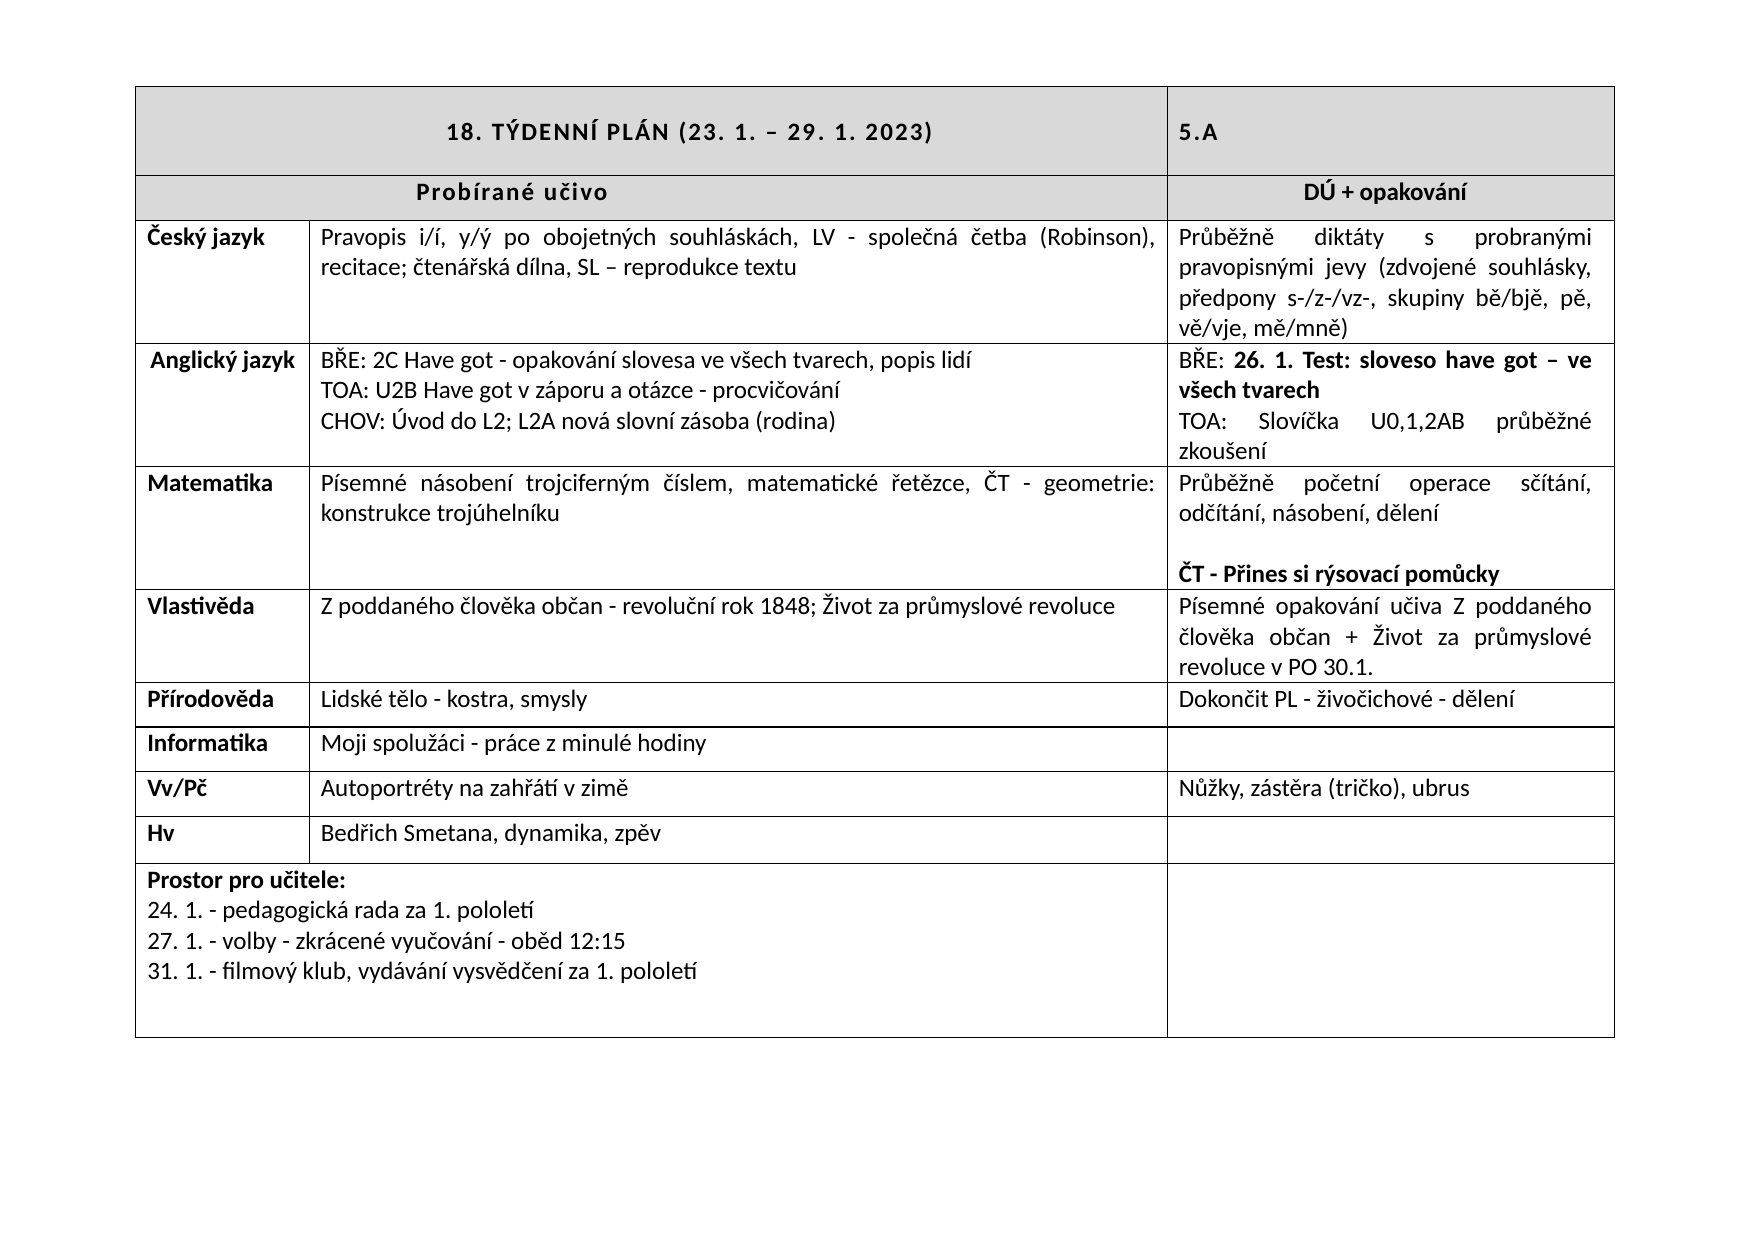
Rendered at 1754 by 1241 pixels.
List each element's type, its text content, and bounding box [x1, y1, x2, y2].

table_cell BŘE: 26. 1. Test: sloveso have got – ve všech tvarech TOA: Slovíčka U0,1,2AB průběžné zkoušení [1168, 344, 1614, 466]
table_cell [1168, 817, 1614, 863]
table_cell Hv [136, 817, 309, 863]
table_cell [136, 176, 309, 220]
table_cell Lidské tělo - kostra, smysly [310, 683, 1167, 726]
table_cell Probírané učivo [309, 176, 714, 220]
table_cell Nůžky, zástěra (tričko), ubrus [1168, 772, 1614, 816]
table_cell Prostor pro učitele: 24. 1. - pedagogická rada za 1. pololetí 27. 1. - volby - zkrácené vyučování - oběd 12:15 31. 1. - filmový klub, vydávání vysvědčení za 1. pololetí [136, 864, 1167, 1037]
table_cell [1168, 864, 1614, 1037]
table_cell Bedřich Smetana, dynamika, zpěv [310, 817, 1167, 863]
table_cell Dokončit PL - živočichové - dělení [1168, 683, 1614, 726]
table_cell Písemné opakování učiva Z poddaného člověka občan + Život za průmyslové revoluce v PO 30.1. [1168, 590, 1614, 682]
table_cell Z poddaného člověka občan - revoluční rok 1848; Život za průmyslové revoluce [310, 590, 1167, 682]
table_cell DÚ + opakování [1168, 176, 1614, 220]
table_cell Informatika [136, 728, 309, 771]
table_cell Písemné násobení trojciferným číslem, matematické řetězce, ČT - geometrie: konstrukce trojúhelníku [310, 467, 1167, 589]
table_cell Vlastivěda [136, 590, 309, 682]
table_cell Autoportréty na zahřátí v zimě [310, 772, 1167, 816]
table_cell Český jazyk [136, 221, 309, 343]
table_header 5.A [1168, 87, 1614, 175]
table_cell Vv/Pč [136, 772, 309, 816]
table_cell Moji spolužáci - práce z minulé hodiny [310, 728, 1167, 771]
table_cell Průběžně početní operace sčítání, odčítání, násobení, dělení ČT - Přines si rýsovací pomůcky [1168, 467, 1614, 589]
table_cell [714, 176, 1167, 220]
table_cell Pravopis i/í, y/ý po obojetných souhláskách, LV - společná četba (Robinson), recitace; čtenářská dílna, SL – reprodukce textu [310, 221, 1167, 343]
table_header 18. TÝDENNÍ PLÁN (23. 1. – 29. 1. 2023) [136, 87, 1167, 175]
table_cell Přírodověda [136, 683, 309, 726]
table_cell Anglický jazyk [136, 344, 309, 466]
table_cell Matematika [136, 467, 309, 589]
table_cell BŘE: 2C Have got - opakování slovesa ve všech tvarech, popis lidí TOA: U2B Have got v záporu a otázce - procvičování CHOV: Úvod do L2; L2A nová slovní zásoba (rodina) [310, 344, 1167, 466]
table_cell [1168, 728, 1614, 771]
table_cell Průběžně diktáty s probranými pravopisnými jevy (zdvojené souhlásky, předpony s-/z-/vz-, skupiny bě/bjě, pě, vě/vje, mě/mně) [1168, 221, 1614, 343]
